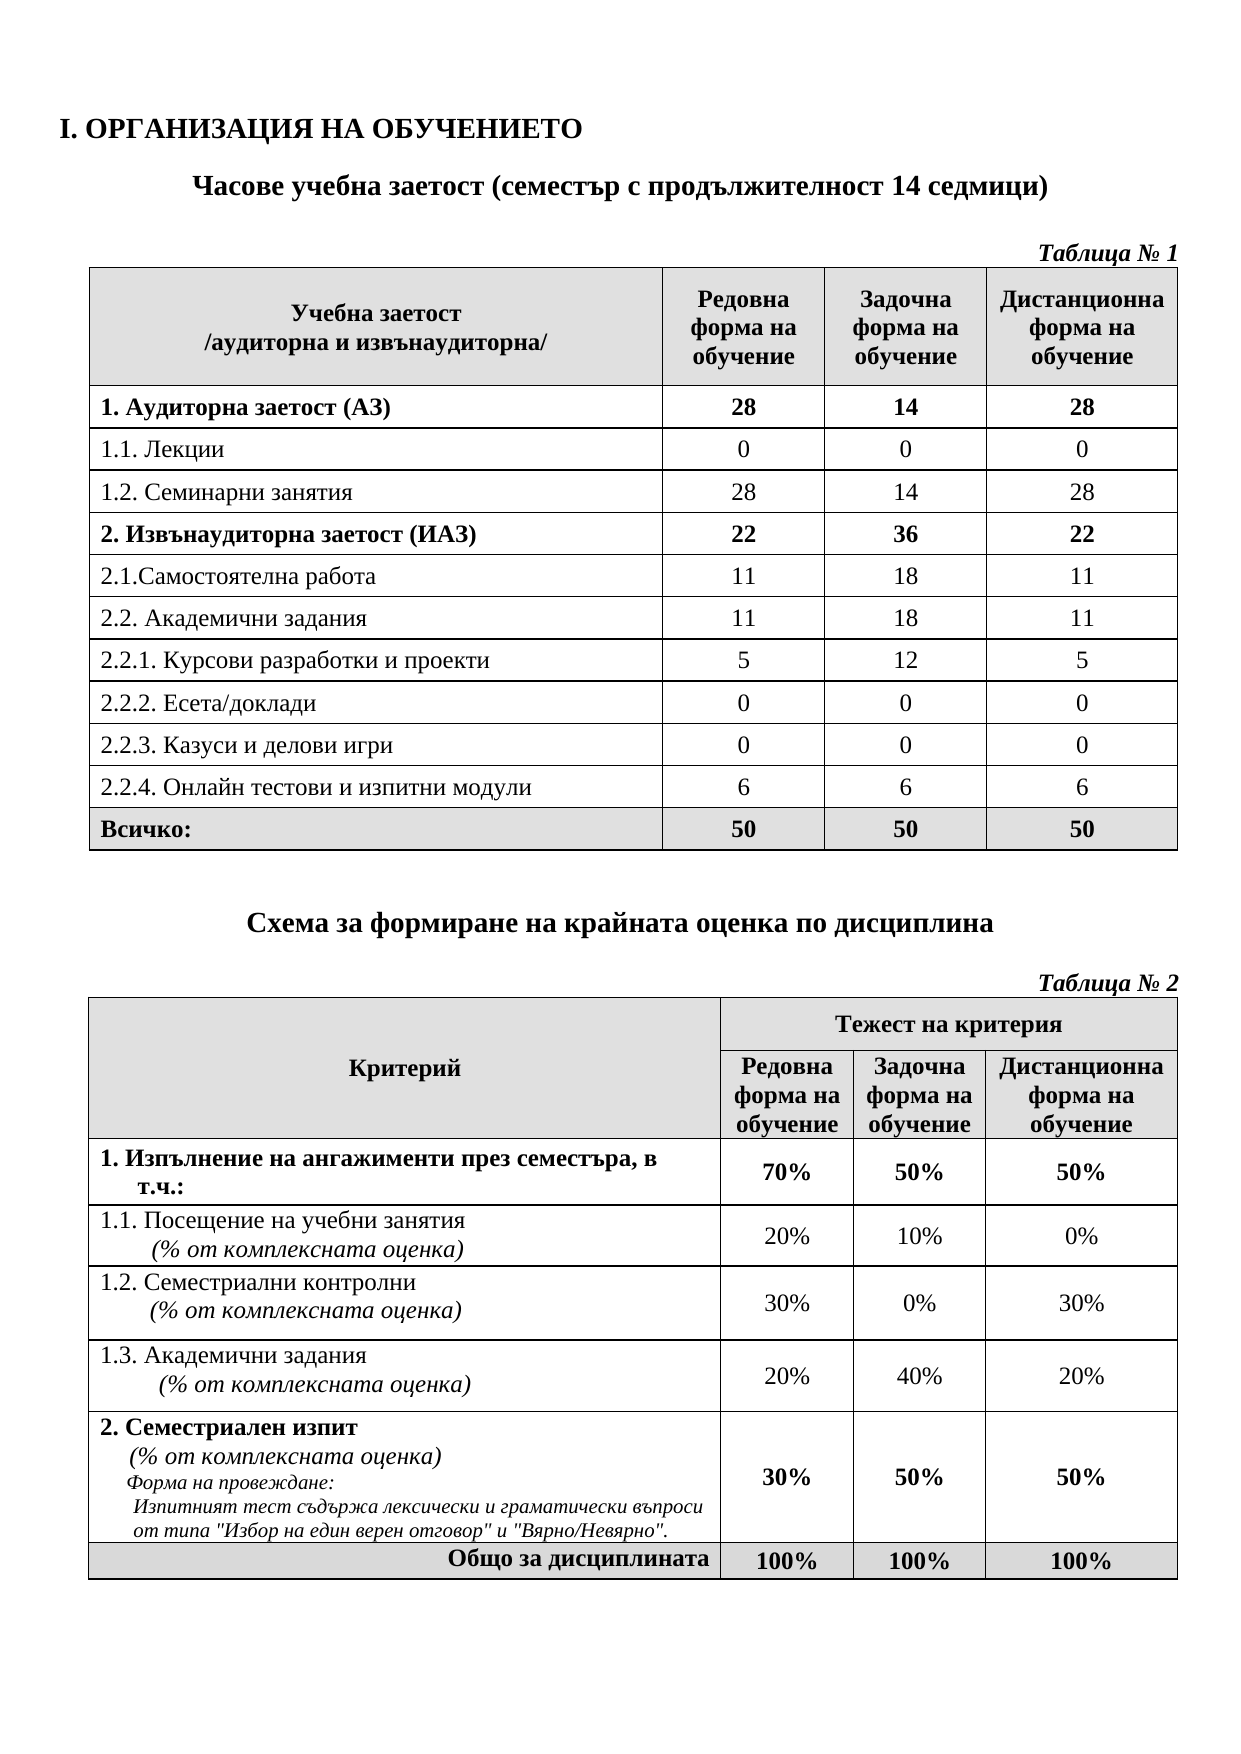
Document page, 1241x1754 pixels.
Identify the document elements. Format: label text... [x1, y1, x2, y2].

table_cell 40% [854, 1341, 985, 1411]
table_cell 18 [825, 555, 986, 596]
table_cell 12 [825, 640, 986, 680]
table_cell 20% [721, 1206, 853, 1265]
table_cell 2.2.4. Онлайн тестови и изпитни модули [90, 766, 662, 807]
table_cell 0 [663, 724, 824, 764]
table_cell 28 [663, 471, 824, 511]
table_cell 50 [825, 808, 986, 849]
table_cell 6 [825, 766, 986, 807]
table_header Учебна заетост /аудиторна и извънаудиторна/ [90, 268, 662, 385]
table_cell 36 [825, 513, 986, 554]
table_cell 50% [854, 1412, 985, 1542]
table_cell 70% [721, 1139, 853, 1204]
table_cell 1.3. Академични задания (% от комплексната оценка) [89, 1341, 720, 1411]
table_cell 11 [663, 597, 824, 638]
text І. ОРГАНИЗАЦИЯ НА ОБУЧЕНИЕТО [59, 118, 1181, 143]
table_cell 2.2. Академични задания [90, 597, 662, 638]
table_cell 11 [987, 555, 1177, 596]
table_cell 10% [854, 1206, 985, 1265]
table_cell 22 [987, 513, 1177, 554]
text Часове учебна заетост (семестър с продължителност 14 седмици) [59, 168, 1181, 238]
table_cell 1. Аудиторна заетост (АЗ) [90, 386, 662, 427]
table_cell Общо за дисциплината [89, 1543, 720, 1578]
table_cell 28 [987, 386, 1177, 427]
text Таблица № 1 [59, 238, 1181, 267]
table_cell 1.2. Семинарни занятия [90, 471, 662, 511]
table_cell 50% [854, 1139, 985, 1204]
table_cell 11 [987, 597, 1177, 638]
table_cell 1.2. Семестриални контролни (% от комплексната оценка) [89, 1267, 720, 1339]
table_cell 0 [663, 682, 824, 722]
table_cell 0 [825, 682, 986, 722]
table_header Тежест на критерия [721, 998, 1177, 1050]
table_cell Редовна форма на обучение [721, 1051, 853, 1138]
table_cell 22 [663, 513, 824, 554]
table_cell 1.1. Лекции [90, 429, 662, 469]
table_cell 14 [825, 471, 986, 511]
table_cell 2. Извънаудиторна заетост (ИАЗ) [90, 513, 662, 554]
table_header Критерий [89, 998, 720, 1138]
table_cell 28 [987, 471, 1177, 511]
table_cell 2.1.Самостоятелна работа [90, 555, 662, 596]
table_cell 50 [987, 808, 1177, 849]
table_cell 30% [986, 1267, 1177, 1339]
table_cell 20% [986, 1341, 1177, 1411]
table_cell 5 [663, 640, 824, 680]
table_cell 2.2.2. Есета/доклади [90, 682, 662, 722]
table_cell 30% [721, 1267, 853, 1339]
table_header Редовна форма на обучение [663, 268, 824, 385]
table_cell 1. Изпълнение на ангажименти през семестъра, в т.ч.: [89, 1139, 720, 1204]
table_cell Всичко: [90, 808, 662, 849]
table_cell 100% [721, 1543, 853, 1578]
table_cell Дистанционна форма на обучение [986, 1051, 1177, 1138]
table_cell 18 [825, 597, 986, 638]
table_cell 20% [721, 1341, 853, 1411]
table_cell 0 [987, 682, 1177, 722]
table_cell 14 [825, 386, 986, 427]
table_cell Посещение на учебни занятия (% от комплексната оценка) [89, 1206, 720, 1265]
table_cell 50 [663, 808, 824, 849]
table_cell 28 [663, 386, 824, 427]
table_header Задочна форма на обучение [825, 268, 986, 385]
table_header Дистанционна форма на обучение [987, 268, 1177, 385]
table_cell 0 [987, 724, 1177, 764]
table_cell 100% [986, 1543, 1177, 1578]
table_cell 2. Семестриален изпит (% от комплексната оценка) Форма на провеждане: Изпитният тест съдържа лексически и граматически въпроси от типа "Избор на един верен отговор" и "Вярно/Невярно". [89, 1412, 720, 1542]
table_cell 11 [663, 555, 824, 596]
text Таблица № 2 [59, 968, 1181, 997]
table_cell 50% [986, 1139, 1177, 1204]
table_cell 30% [721, 1412, 853, 1542]
table_cell 0 [825, 724, 986, 764]
table_cell 2.2.1. Курсови разработки и проекти [90, 640, 662, 680]
table_cell 6 [663, 766, 824, 807]
table_cell 50% [986, 1412, 1177, 1542]
table_cell 0 [663, 429, 824, 469]
table_cell 2.2.3. Казуси и делови игри [90, 724, 662, 764]
table_cell 0% [854, 1267, 985, 1339]
table_cell 5 [987, 640, 1177, 680]
table_cell Задочна форма на обучение [854, 1051, 985, 1138]
table_cell 0% [986, 1206, 1177, 1265]
table_cell 0 [825, 429, 986, 469]
table_cell 0 [987, 429, 1177, 469]
table_cell 100% [854, 1543, 985, 1578]
text Схема за формиране на крайната оценка по дисциплина [59, 906, 1181, 939]
table_cell 6 [987, 766, 1177, 807]
